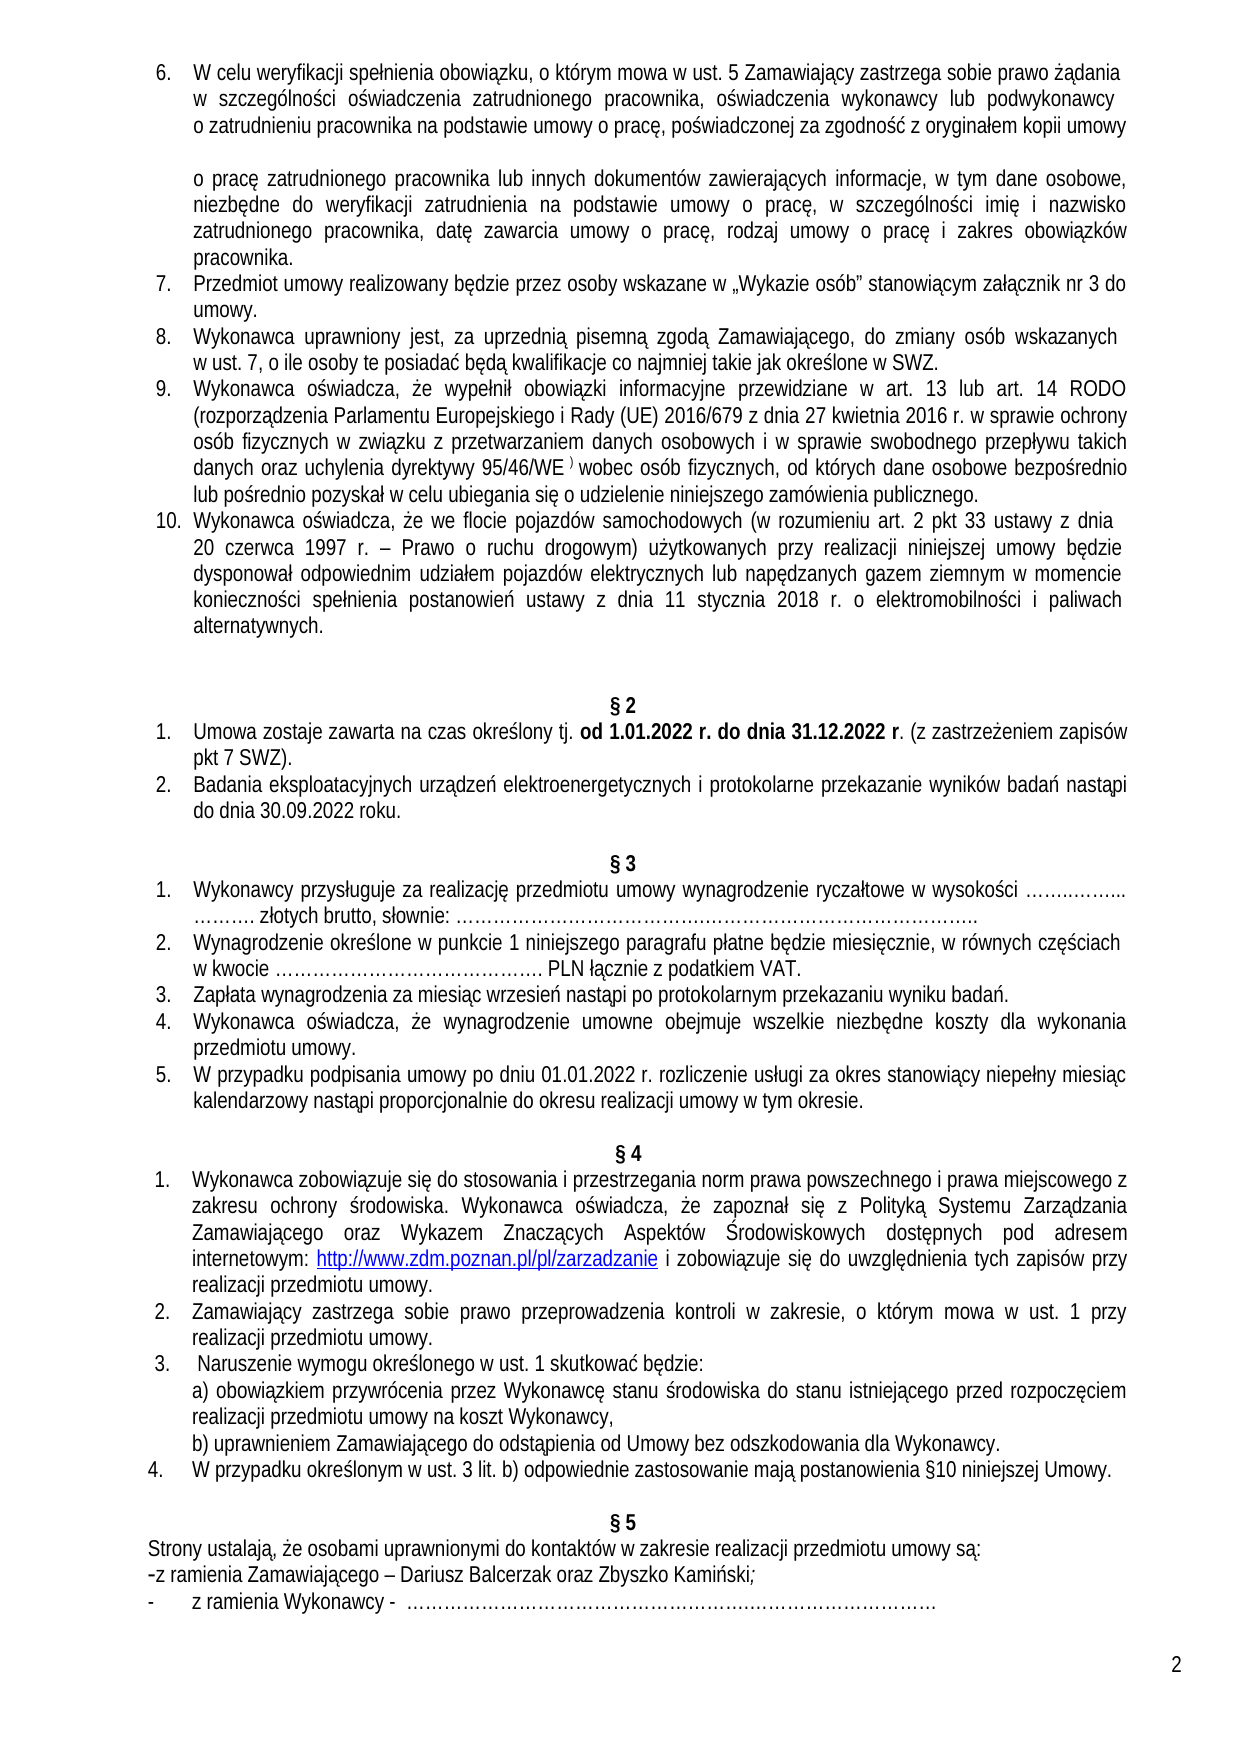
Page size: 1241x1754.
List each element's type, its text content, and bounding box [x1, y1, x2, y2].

text § 2 [118, 692, 1127, 718]
text § 3 [118, 850, 1127, 876]
text a) obowiązkiem przywrócenia przez Wykonawcę stanu środowiska do stanu istniejącego przed rozpoczęciem realizacji przedmiotu umowy na koszt Wykonawcy, [192, 1377, 1127, 1429]
list Badania eksploatacyjnych urządzeń elektroenergetycznych i protokolarne przekazanie wyników badań nastąpi do dnia 30.09.2022 roku. [156, 771, 1127, 823]
list Wykonawca oświadcza, że wynagrodzenie umowne obejmuje wszelkie niezbędne koszty dla wykonania przedmiotu umowy. [156, 1008, 1127, 1061]
text § 5 [118, 1508, 1127, 1535]
list Zamawiający zastrzega sobie prawo przeprowadzenia kontroli w zakresie, o którym mowa w ust. 1 przy realizacji przedmiotu umowy. [154, 1298, 1127, 1350]
list Umowa zostaje zawarta na czas określony tj. od 1.01.2022 r. do dnia 31.12.2022 r. (z zastrzeżeniem zapisów pkt 7 SWZ). [156, 718, 1127, 771]
list Wykonawca oświadcza, że we flocie pojazdów samochodowych (w rozumieniu art. 2 pkt 33 ustawy z dnia 20 czerwca 1997 r. – Prawo o ruchu drogowym) użytkowanych przy realizacji niniejszej umowy będzie dysponował odpowiednim udziałem pojazdów elektrycznych lub napędzanych gazem ziemnym w momencie konieczności spełnienia postanowień ustawy z dnia 11 stycznia 2018 r. o elektromobilności i paliwach alternatywnych. [156, 507, 1122, 639]
list z ramienia Zamawiającego – Dariusz Balcerzak oraz Zbyszko Kamiński; [148, 1561, 1181, 1588]
list Wykonawca uprawniony jest, za uprzednią pisemną zgodą Zamawiającego, do zmiany osób wskazanych w ust. 7, o ile osoby te posiadać będą kwalifikacje co najmniej takie jak określone w SWZ. [156, 323, 1127, 375]
list Wynagrodzenie określone w punkcie 1 niniejszego paragrafu płatne będzie miesięcznie, w równych częściach w kwocie ……………………………………. PLN łącznie z podatkiem VAT. [156, 929, 1127, 981]
text b) uprawnieniem Zamawiającego do odstąpienia od Umowy bez odszkodowania dla Wykonawcy. [192, 1429, 1181, 1456]
list Przedmiot umowy realizowany będzie przez osoby wskazane w „Wykazie osób” stanowiącym załącznik nr 3 do umowy. [156, 270, 1127, 323]
text Strony ustalają, że osobami uprawnionymi do kontaktów w zakresie realizacji przedmiotu umowy są: [148, 1535, 1181, 1561]
list W przypadku podpisania umowy po dniu 01.01.2022 r. rozliczenie usługi za okres stanowiący niepełny miesiąc kalendarzowy nastąpi proporcjonalnie do okresu realizacji umowy w tym okresie. [156, 1061, 1127, 1113]
text - z ramienia Wykonawcy - ……………………………………………….………………………… [148, 1588, 1127, 1614]
text § 4 [192, 1139, 1181, 1166]
list Wykonawca zobowiązuje się do stosowania i przestrzegania norm prawa powszechnego i prawa miejscowego z zakresu ochrony środowiska. Wykonawca oświadcza, że zapoznał się z Polityką Systemu Zarządzania Zamawiającego oraz Wykazem Znaczących Aspektów Środowiskowych dostępnych pod adresem internetowym: http://www.zdm.poznan.pl/pl/zarzadzanie i zobowiązuje się do uwzględnienia tych zapisów przy realizacji przedmiotu umowy. [154, 1166, 1127, 1298]
list W przypadku określonym w ust. 3 lit. b) odpowiednie zastosowanie mają postanowienia §10 niniejszej Umowy. [148, 1456, 1127, 1482]
list Wykonawca oświadcza, że wypełnił obowiązki informacyjne przewidziane w art. 13 lub art. 14 RODO (rozporządzenia Parlamentu Europejskiego i Rady (UE) 2016/679 z dnia 27 kwietnia 2016 r. w sprawie ochrony osób fizycznych w związku z przetwarzaniem danych osobowych i w sprawie swobodnego przepływu takich danych oraz uchylenia dyrektywy 95/46/WE ) wobec osób fizycznych, od których dane osobowe bezpośrednio lub pośrednio pozyskał w celu ubiegania się o udzielenie niniejszego zamówienia publicznego. [156, 375, 1127, 507]
list Naruszenie wymogu określonego w ust. 1 skutkować będzie: [154, 1350, 1127, 1377]
list Zapłata wynagrodzenia za miesiąc wrzesień nastąpi po protokolarnym przekazaniu wyniku badań. [156, 981, 1127, 1008]
list W celu weryfikacji spełnienia obowiązku, o którym mowa w ust. 5 Zamawiający zastrzega sobie prawo żądania w szczególności oświadczenia zatrudnionego pracownika, oświadczenia wykonawcy lub podwykonawcy o zatrudnieniu pracownika na podstawie umowy o pracę, poświadczonej za zgodność z oryginałem kopii umowy o pracę zatrudnionego pracownika lub innych dokumentów zawierających informacje, w tym dane osobowe, niezbędne do weryfikacji zatrudnienia na podstawie umowy o pracę, w szczególności imię i nazwisko zatrudnionego pracownika, datę zawarcia umowy o pracę, rodzaj umowy o pracę i zakres obowiązków pracownika. [156, 59, 1127, 270]
list Wykonawcy przysługuje za realizację przedmiotu umowy wynagrodzenie ryczałtowe w wysokości ……..……...………. złotych brutto, słownie: ………………………………….…………………………………….. [156, 876, 1127, 929]
